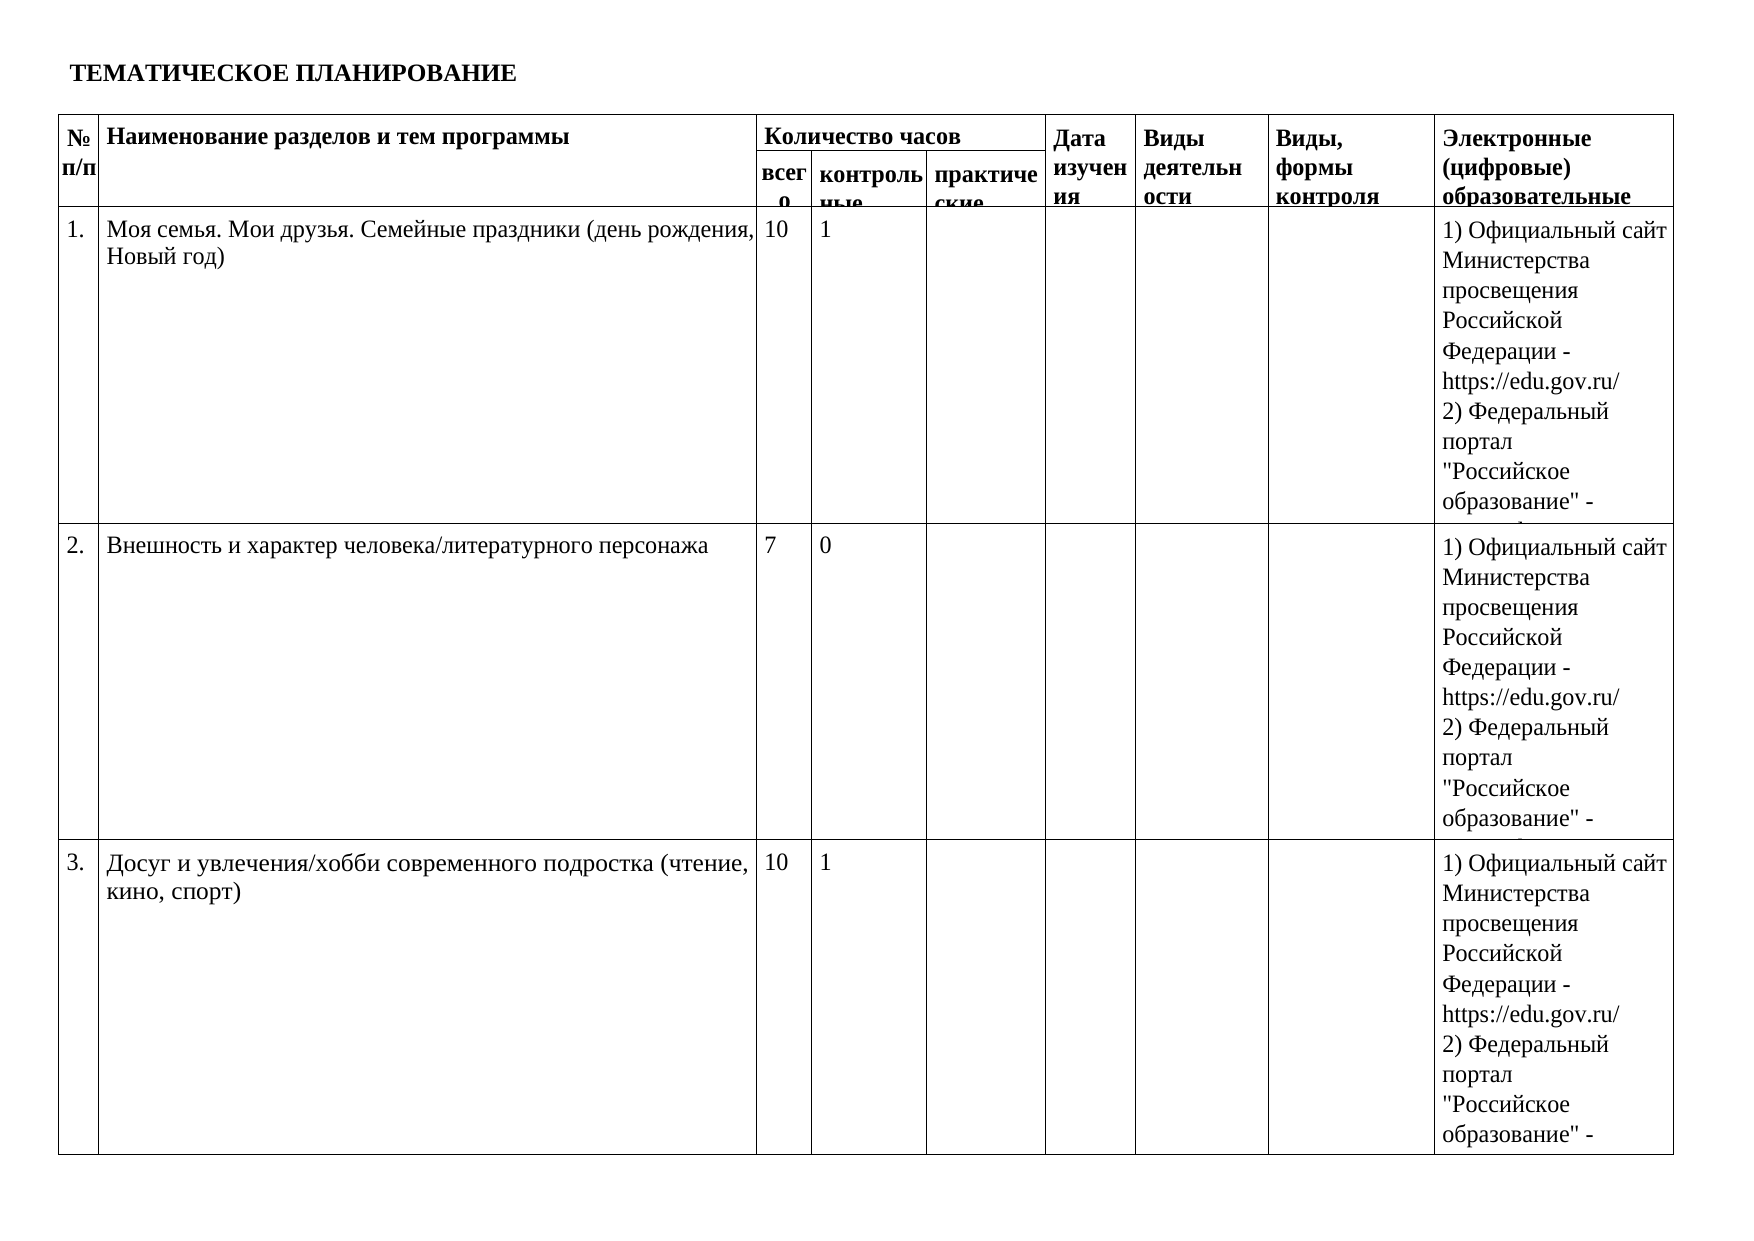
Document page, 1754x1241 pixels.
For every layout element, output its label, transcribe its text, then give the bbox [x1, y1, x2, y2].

table_cell 10 [757, 207, 811, 523]
table_header Электронные (цифровые) образовательные ресурсы [1435, 115, 1673, 206]
table_cell 2. [59, 524, 98, 839]
table_cell [1046, 840, 1135, 1153]
table_cell [1136, 840, 1268, 1153]
table_cell 1) Официальный сайт Министерства просвещения Российской Федерации - https://edu.gov.ru/ 2) Федеральный портал "Российское образование" - www.edu.ru 3) Федеральный центр информационно- образовательных ресурсов. Он обеспечивает доступность и эффективность использования электронных образовательных ресурсов http://fcior.edu.ru/ [1435, 207, 1673, 523]
table_header Дата изучения [1046, 115, 1135, 206]
table_cell 1 [812, 840, 926, 1153]
table_cell 3. [59, 840, 98, 1153]
table_cell [1136, 207, 1268, 523]
table_cell 1) Официальный сайт Министерства просвещения Российской Федерации - https://edu.gov.ru/ 2) Федеральный портал "Российское образование" - www.edu.ru 3) Федеральный центр информационно- образовательных ресурсов. Он обеспечивает доступность и эффективность использования электронных образовательных ресурсов http://fcior.edu.ru/ [1435, 524, 1673, 839]
table_cell практические работы [927, 151, 1045, 206]
text ТЕМАТИЧЕСКОЕ ПЛАНИРОВАНИЕ [69, 59, 1687, 87]
table_cell [1269, 524, 1434, 839]
table_cell [1136, 524, 1268, 839]
table_cell Моя семья. Мои друзья. Семейные праздники (день рождения, Новый год) [99, 207, 756, 523]
table_cell Внешность и характер человека/литературного персонажа [99, 524, 756, 839]
table_cell [1046, 207, 1135, 523]
table_cell 7 [757, 524, 811, 839]
table_header Количество часов [757, 115, 1045, 150]
table_cell Досуг и увлечения/хобби современного подростка (чтение, кино, спорт) [99, 840, 756, 1153]
table_cell [927, 840, 1045, 1153]
table_cell 1) Официальный сайт Министерства просвещения Российской Федерации - https://edu.gov.ru/ 2) Федеральный портал "Российское образование" - www.edu.ru 3) Федеральный центр информационно- образовательных ресурсов. Он обеспечивает доступность и эффективность использования электронных образовательных ресурсов http://fcior.edu.ru/ [1435, 840, 1673, 1153]
table_cell 1. [59, 207, 98, 523]
table_cell 10 [757, 840, 811, 1153]
table_header Наименование разделов и тем программы [99, 115, 756, 206]
table_header Виды, формы контроля [1269, 115, 1434, 206]
table_header № п/п [59, 115, 98, 206]
table_cell контрольные работы [812, 151, 926, 206]
table_cell [1269, 207, 1434, 523]
table_cell [1269, 840, 1434, 1153]
table_cell 0 [812, 524, 926, 839]
table_cell 1 [812, 207, 926, 523]
table_header Виды деятельности [1136, 115, 1268, 206]
table_cell [1046, 524, 1135, 839]
table_cell всего [757, 151, 811, 206]
table_cell [927, 207, 1045, 523]
table_cell [927, 524, 1045, 839]
